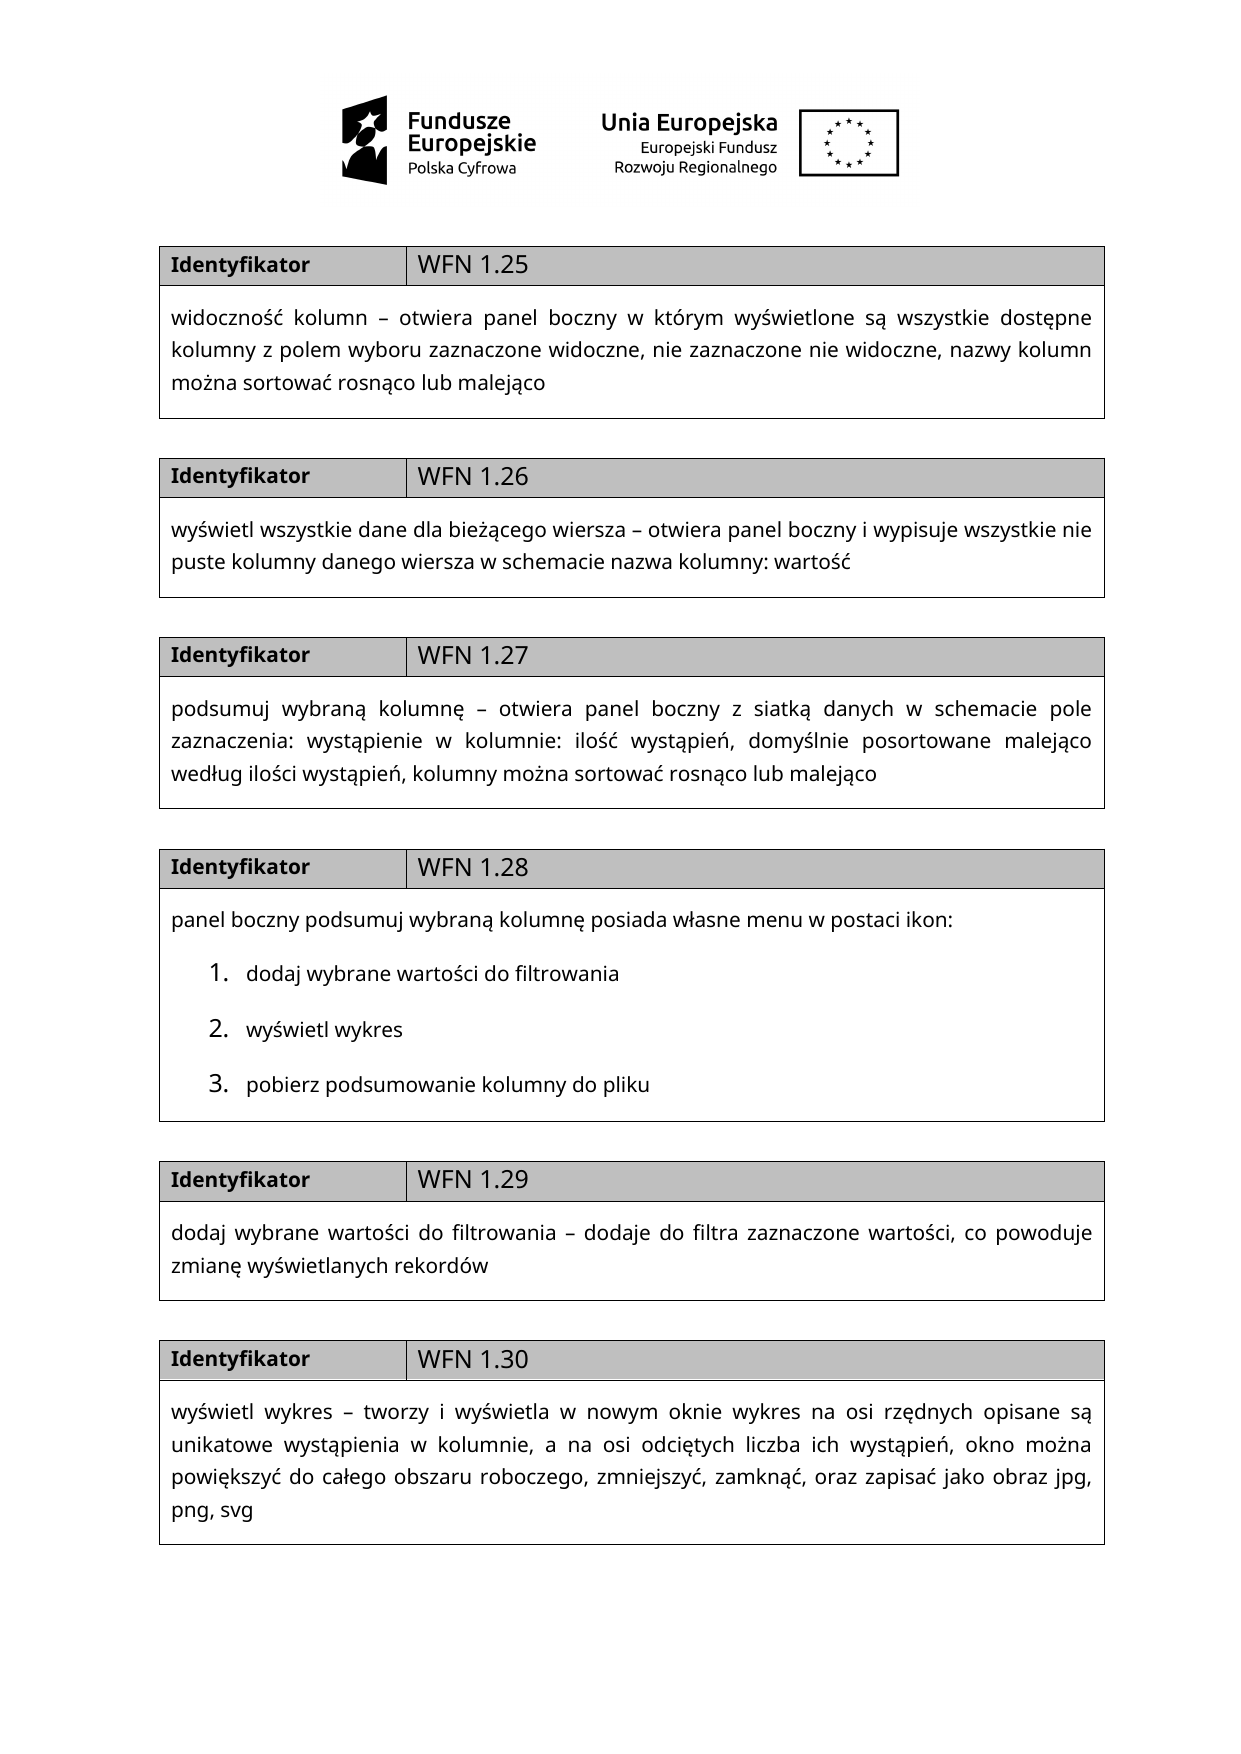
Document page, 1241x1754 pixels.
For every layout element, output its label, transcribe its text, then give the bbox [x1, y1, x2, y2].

table_cell panel boczny podsumuj wybraną kolumnę posiada własne menu w postaci ikon: dodaj wybrane wartości do filtrowania wyświetl wykres pobierz podsumowanie kolumny do pliku [160, 889, 1104, 1121]
table_cell widoczność kolumn – otwiera panel boczny w którym wyświetlone są wszystkie dostępne kolumny z polem wyboru zaznaczone widoczne, nie zaznaczone nie widoczne, nazwy kolumn można sortować rosnąco lub malejąco [160, 286, 1104, 417]
table_header [407, 1162, 1104, 1201]
table_header [407, 459, 1104, 497]
table_cell podsumuj wybraną kolumnę – otwiera panel boczny z siatką danych w schemacie pole zaznaczenia: wystąpienie w kolumnie: ilość wystąpień, domyślnie posortowane malejąco według ilości wystąpień, kolumny można sortować rosnąco lub malejąco [160, 677, 1104, 808]
picture [320, 73, 920, 207]
table_header Identyfikator [160, 1162, 406, 1201]
table_cell dodaj wybrane wartości do filtrowania – dodaje do filtra zaznaczone wartości, co powoduje zmianę wyświetlanych rekordów [160, 1202, 1104, 1300]
table_header Identyfikator [160, 247, 406, 285]
table_header Identyfikator [160, 1341, 406, 1379]
table_header [407, 247, 1104, 285]
table_header [407, 1341, 1104, 1379]
table_header Identyfikator [160, 850, 406, 888]
table_header [407, 638, 1104, 676]
table_header [407, 850, 1104, 888]
table_header Identyfikator [160, 638, 406, 676]
table_header Identyfikator [160, 459, 406, 497]
table_cell wyświetl wszystkie dane dla bieżącego wiersza – otwiera panel boczny i wypisuje wszystkie nie puste kolumny danego wiersza w schemacie nazwa kolumny: wartość [160, 498, 1104, 597]
table_cell wyświetl wykres – tworzy i wyświetla w nowym oknie wykres na osi rzędnych opisane są unikatowe wystąpienia w kolumnie, a na osi odciętych liczba ich wystąpień, okno można powiększyć do całego obszaru roboczego, zmniejszyć, zamknąć, oraz zapisać jako obraz jpg, png, svg [160, 1381, 1104, 1544]
